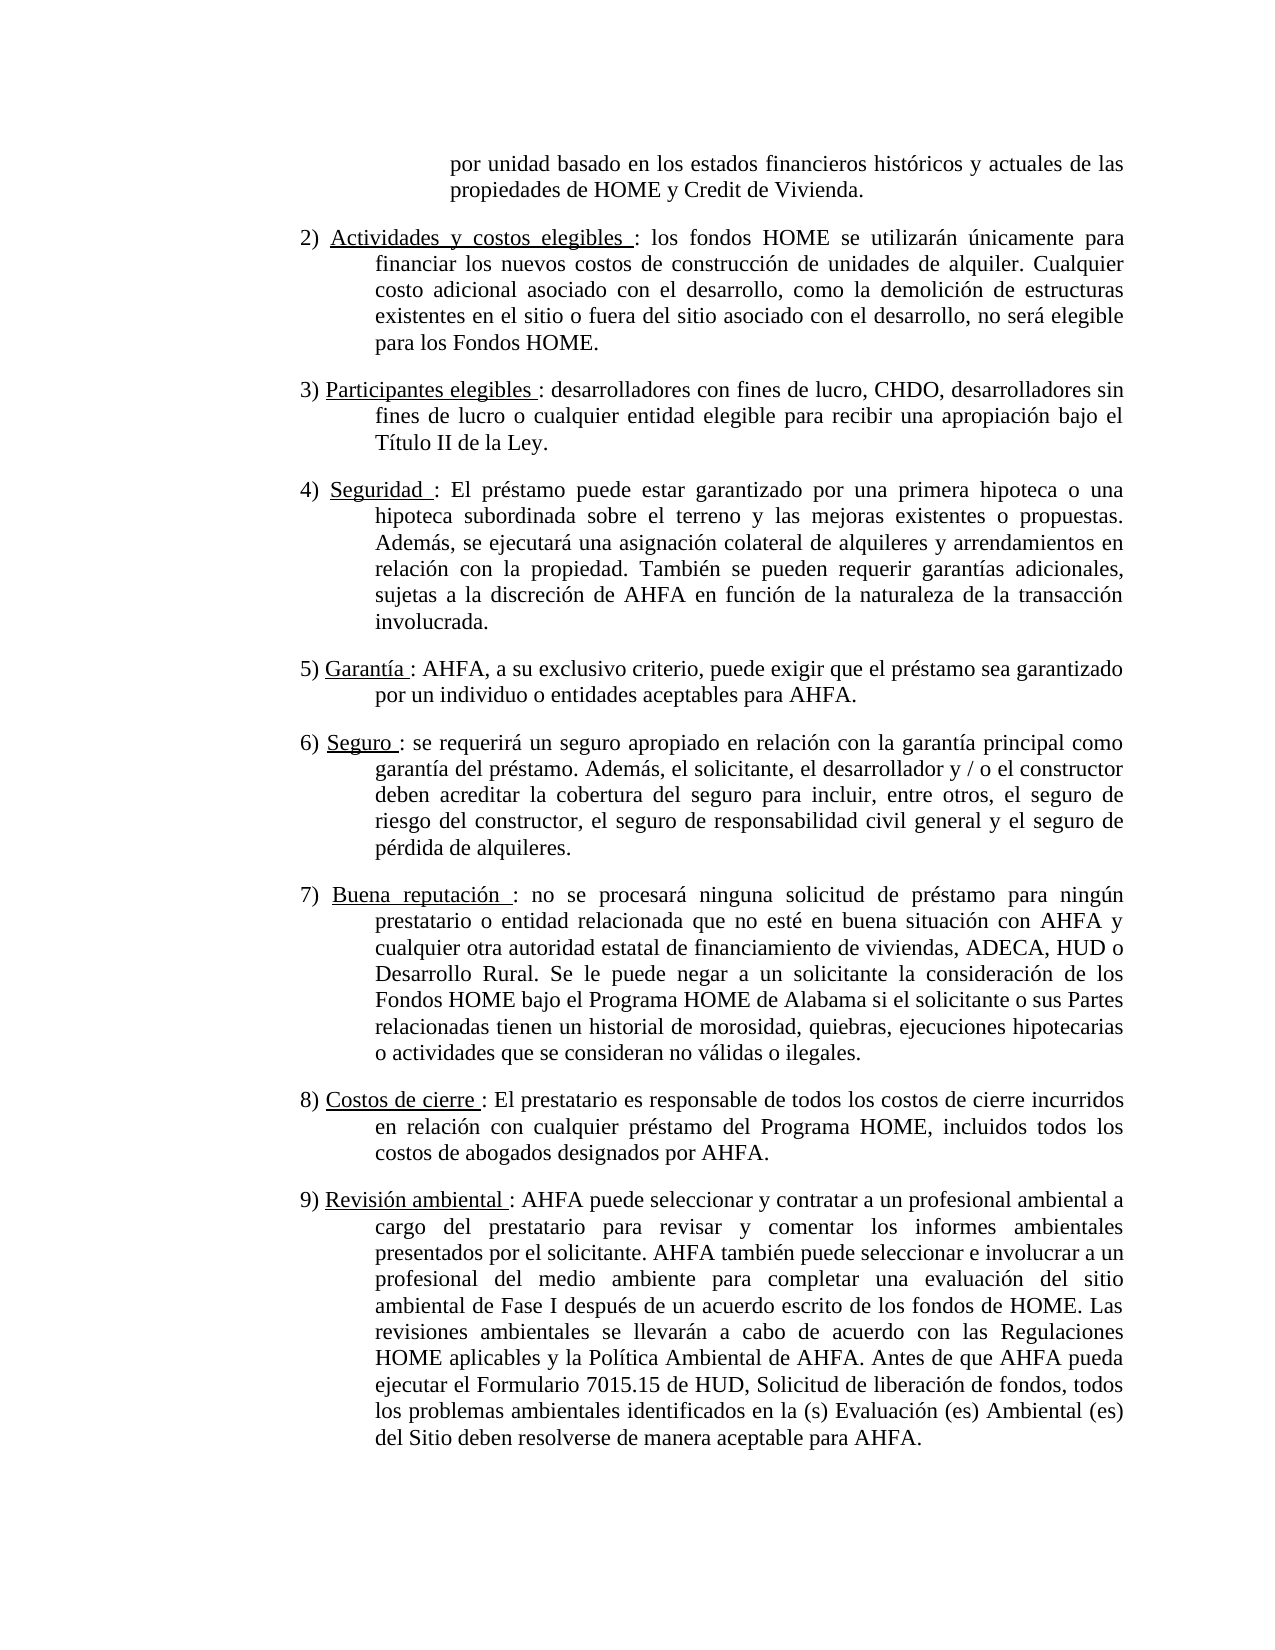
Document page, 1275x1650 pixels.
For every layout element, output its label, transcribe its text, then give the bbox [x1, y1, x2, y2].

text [375, 150, 1125, 203]
text 6) Seguro : se requerirá un seguro apropiado en relación con la garantía principal como garantía del préstamo. Además, el solicitante, el desarrollador y / o el constructor deben acreditar la cobertura del seguro para incluir, entre otros, el seguro de riesgo del constructor, el seguro de responsabilidad civil general y el seguro de pérdida de alquileres. [300, 728, 1125, 860]
text 4) Seguridad : El préstamo puede estar garantizado por una primera hipoteca o una hipoteca subordinada sobre el terreno y las mejoras existentes o propuestas. Además, se ejecutará una asignación colateral de alquileres y arrendamientos en relación con la propiedad. También se pueden requerir garantías adicionales, sujetas a la discreción de AHFA en función de la naturaleza de la transacción involucrada. [300, 476, 1125, 634]
text 3) Participantes elegibles : desarrolladores con fines de lucro, CHDO, desarrolladores sin fines de lucro o cualquier entidad elegible para recibir una apropiación bajo el Título II de la Ley. [300, 376, 1125, 455]
text 9) Revisión ambiental : AHFA puede seleccionar y contratar a un profesional ambiental a cargo del prestatario para revisar y comentar los informes ambientales presentados por el solicitante. AHFA también puede seleccionar e involucrar a un profesional del medio ambiente para completar una evaluación del sitio ambiental de Fase I después de un acuerdo escrito de los fondos de HOME. Las revisiones ambientales se llevarán a cabo de acuerdo con las Regulaciones HOME aplicables y la Política Ambiental de AHFA. Antes de que AHFA pueda ejecutar el Formulario 7015.15 de HUD, Solicitud de liberación de fondos, todos los problemas ambientales identificados en la (s) Evaluación (es) Ambiental (es) del Sitio deben resolverse de manera aceptable para AHFA. [300, 1186, 1125, 1450]
text 5) Garantía : AHFA, a su exclusivo criterio, puede exigir que el préstamo sea garantizado por un individuo o entidades aceptables para AHFA. [300, 655, 1125, 708]
text 7) Buena reputación : no se procesará ninguna solicitud de préstamo para ningún prestatario o entidad relacionada que no esté en buena situación con AHFA y cualquier otra autoridad estatal de financiamiento de viviendas, ADECA, HUD o Desarrollo Rural. Se le puede negar a un solicitante la consideración de los Fondos HOME bajo el Programa HOME de Alabama si el solicitante o sus Partes relacionadas tienen un historial de morosidad, quiebras, ejecuciones hipotecarias o actividades que se consideran no válidas o ilegales. [300, 881, 1125, 1066]
text 8) Costos de cierre : El prestatario es responsable de todos los costos de cierre incurridos en relación con cualquier préstamo del Programa HOME, incluidos todos los costos de abogados designados por AHFA. [300, 1086, 1125, 1166]
text 2) Actividades y costos elegibles : los fondos HOME se utilizarán únicamente para financiar los nuevos costos de construcción de unidades de alquiler. Cualquier costo adicional asociado con el desarrollo, como la demolición de estructuras existentes en el sitio o fuera del sitio asociado con el desarrollo, no será elegible para los Fondos HOME. [300, 223, 1125, 355]
